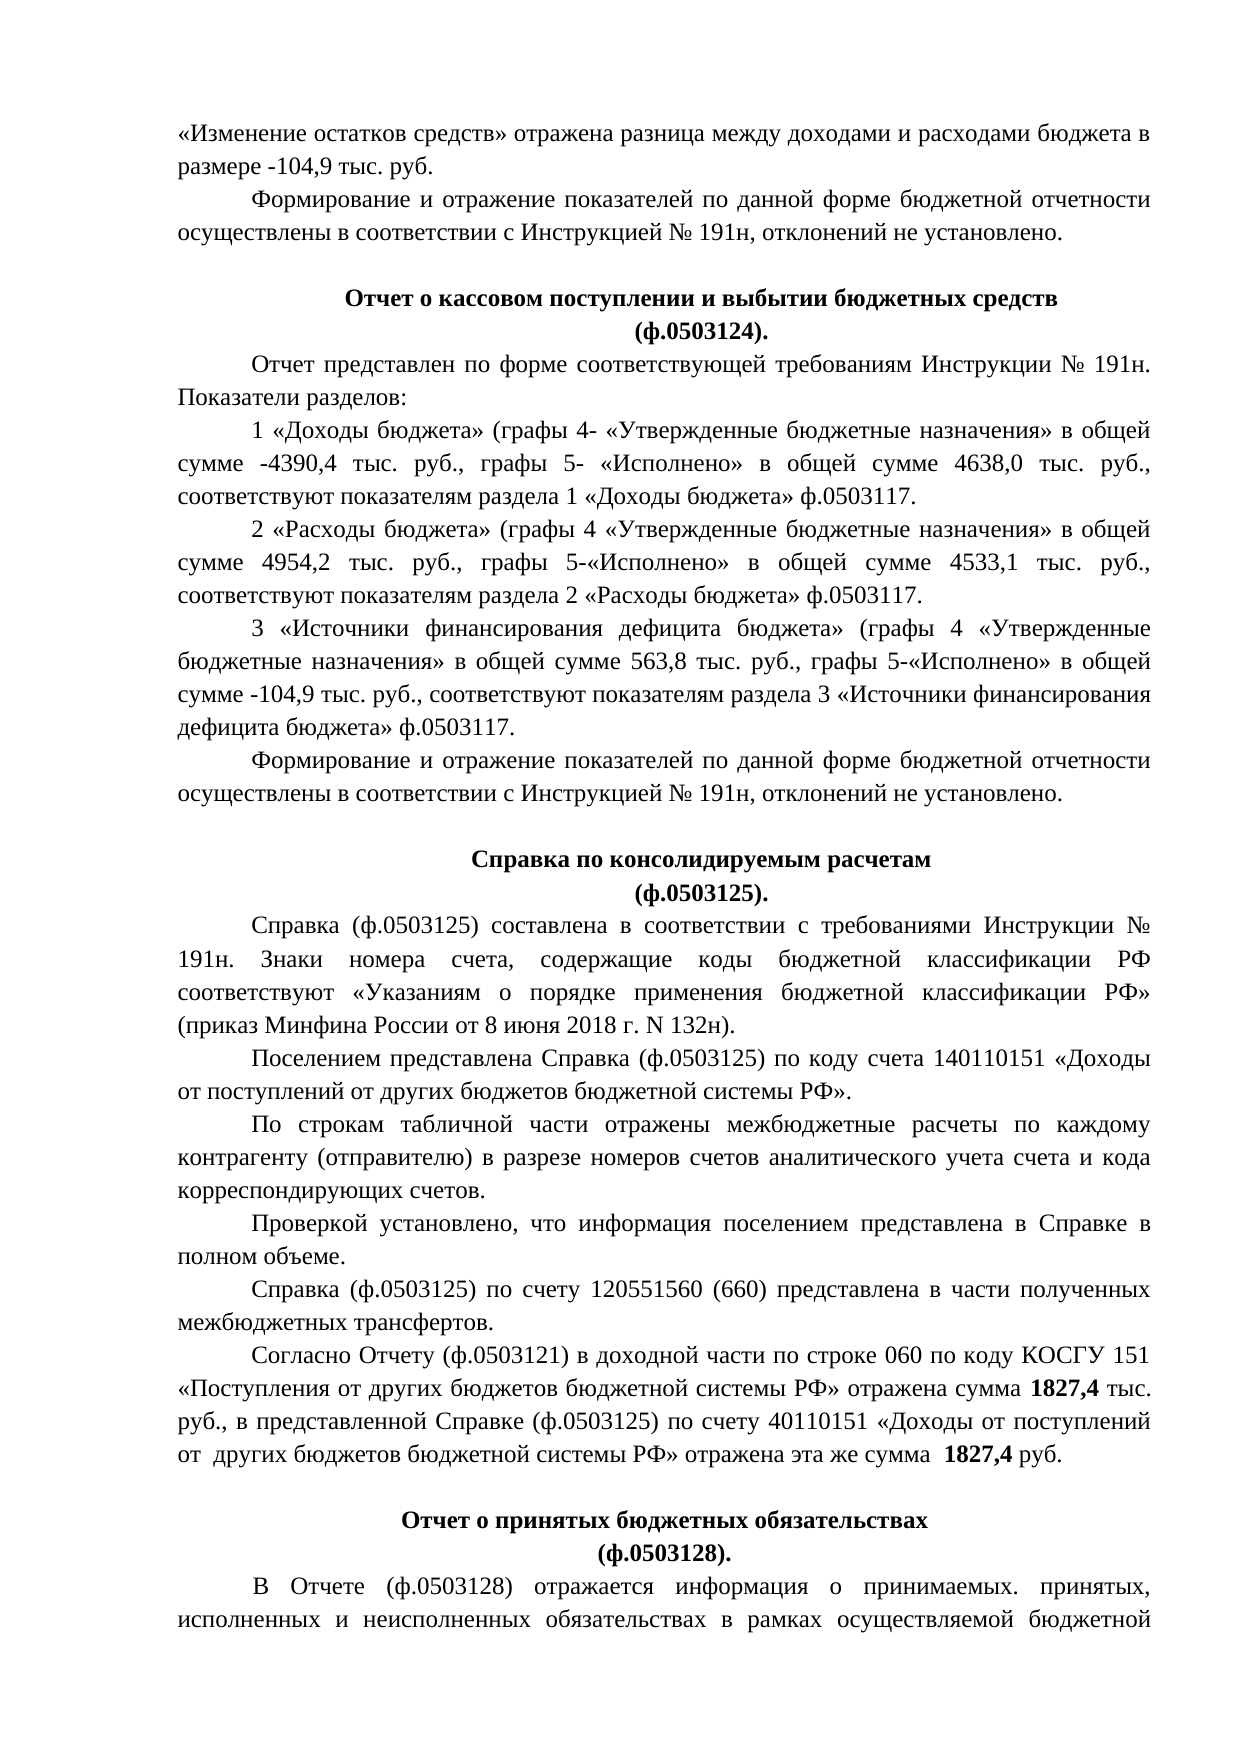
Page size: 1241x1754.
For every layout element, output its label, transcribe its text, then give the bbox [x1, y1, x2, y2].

text 1 «Доходы бюджета» (графы 4- «Утвержденные бюджетные назначения» в общей сумме -4390,4 тыс. руб., графы 5- «Исполнено» в общей сумме 4638,0 тыс. руб., соответствуют показателям раздела 1 «Доходы бюджета» ф.0503117. [177, 415, 1152, 510]
text (ф.0503128). [177, 1538, 1152, 1567]
text Отчет о принятых бюджетных обязательствах [177, 1505, 1152, 1534]
text Поселением представлена Справка (ф.0503125) по коду счета 140110151 «Доходы от поступлений от других бюджетов бюджетной системы РФ». [177, 1043, 1152, 1104]
text 2 «Расходы бюджета» (графы 4 «Утвержденные бюджетные назначения» в общей сумме 4954,2 тыс. руб., графы 5-«Исполнено» в общей сумме 4533,1 тыс. руб., соответствуют показателям раздела 2 «Расходы бюджета» ф.0503117. [177, 514, 1152, 609]
text 3 «Источники финансирования дефицита бюджета» (графы 4 «Утвержденные бюджетные назначения» в общей сумме 563,8 тыс. руб., графы 5-«Исполнено» в общей сумме -104,9 тыс. руб., соответствуют показателям раздела 3 «Источники финансирования дефицита бюджета» ф.0503117. [177, 613, 1152, 741]
text Отчет представлен по форме соответствующей требованиям Инструкции № 191н. Показатели разделов: [177, 349, 1152, 411]
text По строкам табличной части отражены межбюджетные расчеты по каждому контрагенту (отправителю) в разрезе номеров счетов аналитического учета счета и кода корреспондирующих счетов. [177, 1109, 1152, 1203]
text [177, 1571, 1152, 1633]
text Формирование и отражение показателей по данной форме бюджетной отчетности осуществлены в соответствии с Инструкцией № 191н, отклонений не установлено. [177, 184, 1152, 246]
text Отчет о кассовом поступлении и выбытии бюджетных средств [177, 283, 1152, 312]
text Формирование и отражение показателей по данной форме бюджетной отчетности осуществлены в соответствии с Инструкцией № 191н, отклонений не установлено. [177, 746, 1152, 807]
text Справка по консолидируемым расчетам [177, 844, 1152, 873]
text (ф.0503124). [177, 316, 1152, 345]
text Справка (ф.0503125) составлена в соответствии с требованиями Инструкции № 191н. Знаки номера счета, содержащие коды бюджетной классификации РФ соответствуют «Указаниям о порядке применения бюджетной классификации РФ» (приказ Минфина России от 8 июня 2018 г. N 132н). [177, 911, 1152, 1038]
text Справка (ф.0503125) по счету 120551560 (660) представлена в части полученных межбюджетных трансфертов. [177, 1274, 1152, 1336]
text Согласно Отчету (ф.0503121) в доходной части по строке 060 по коду КОСГУ 151 «Поступления от других бюджетов бюджетной системы РФ» отражена сумма 1827,4 тыс. руб., в представленной Справке (ф.0503125) по счету 40110151 «Доходы от поступлений от других бюджетов бюджетной системы РФ» отражена эта же сумма 1827,4 руб. [177, 1340, 1152, 1468]
text Проверкой установлено, что информация поселением представлена в Справке в полном объеме. [177, 1208, 1152, 1269]
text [177, 118, 1152, 180]
text (ф.0503125). [177, 878, 1152, 906]
